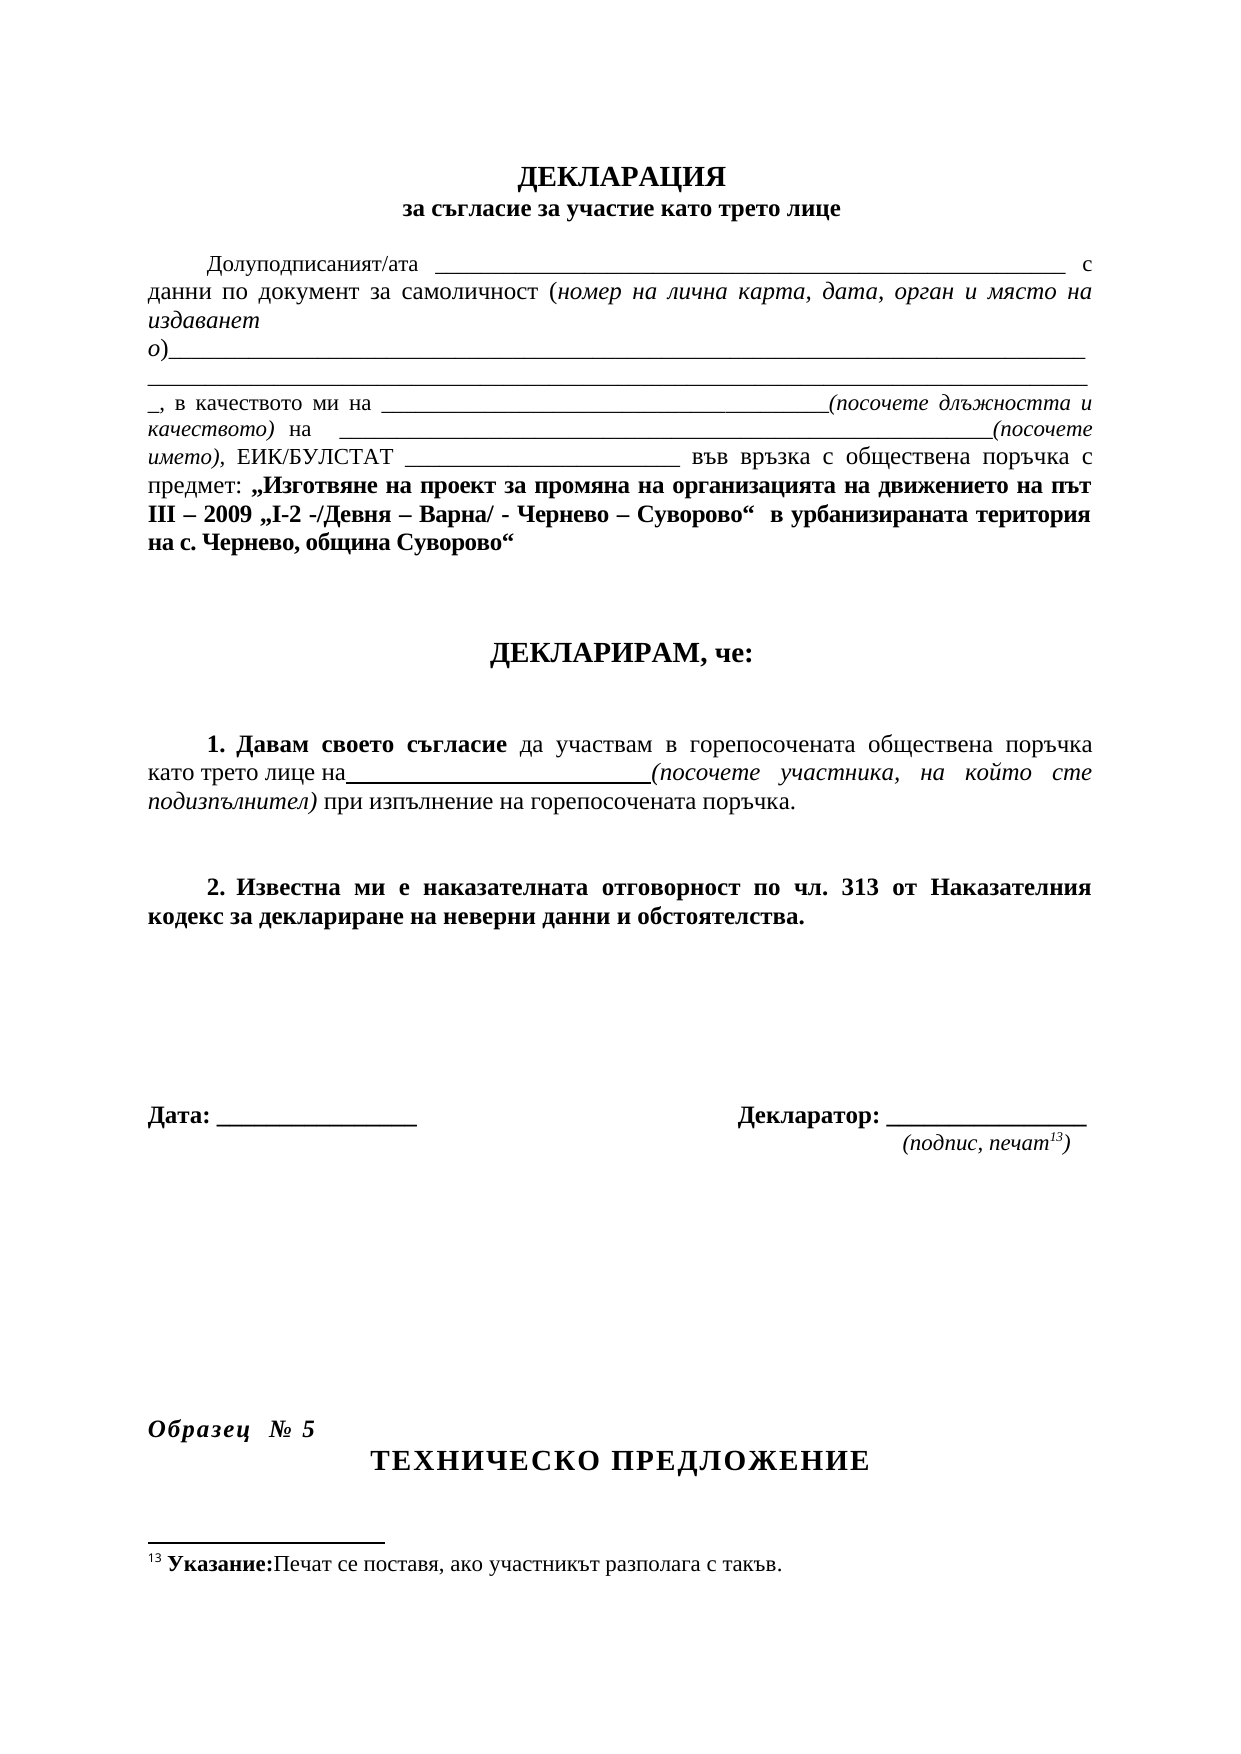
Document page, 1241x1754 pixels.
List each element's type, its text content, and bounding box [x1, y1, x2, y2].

text ДЕКЛАРАЦИЯ [133, 159, 1081, 193]
text за съгласие за участие като трето лице [133, 193, 1081, 222]
text ТЕХНИЧЕСКО ПРЕДЛОЖЕНИЕ [148, 1443, 1093, 1476]
text ДЕКЛАРИРАМ, че: [133, 635, 1081, 669]
list Давам своето съгласие да участвам в горепосочената обществена поръчка като трето лице на _____________________ (посочете участника, на който сте подизпълнител) при изпълнение на горепосочената поръчка. [148, 729, 1093, 815]
text Образец № 5 [148, 1414, 1093, 1443]
text Долуподписаният/ата _______________________________________________________ с данни по документ за самоличност (номер на лична карта, дата, орган и място на издаването)___________________________________________________________________________________________________________________________________________________________________, в качеството ми на _______________________________________(посочете длъжността и качеството) на _________________________________________________________(посочете името), ЕИК/БУЛСТАТ ________________________ във връзка с обществена поръчка с предмет: „Изготвяне на проект за промяна на организацията на движението на път ІІІ – 2009 „І-2 -/Девня – Варна/ - Чернево – Суворово“ в урбанизираната територия на с. Чернево, община Суворово“ [148, 249, 1093, 556]
text Дата: ________________ Декларатор: ________________ [148, 1100, 1093, 1129]
list Известна ми е наказателната отговорност по чл. 313 от Наказателния кодекс за деклариране на неверни данни и обстоятелства. [148, 872, 1093, 930]
text (подпис, печат) [148, 1129, 1123, 1155]
